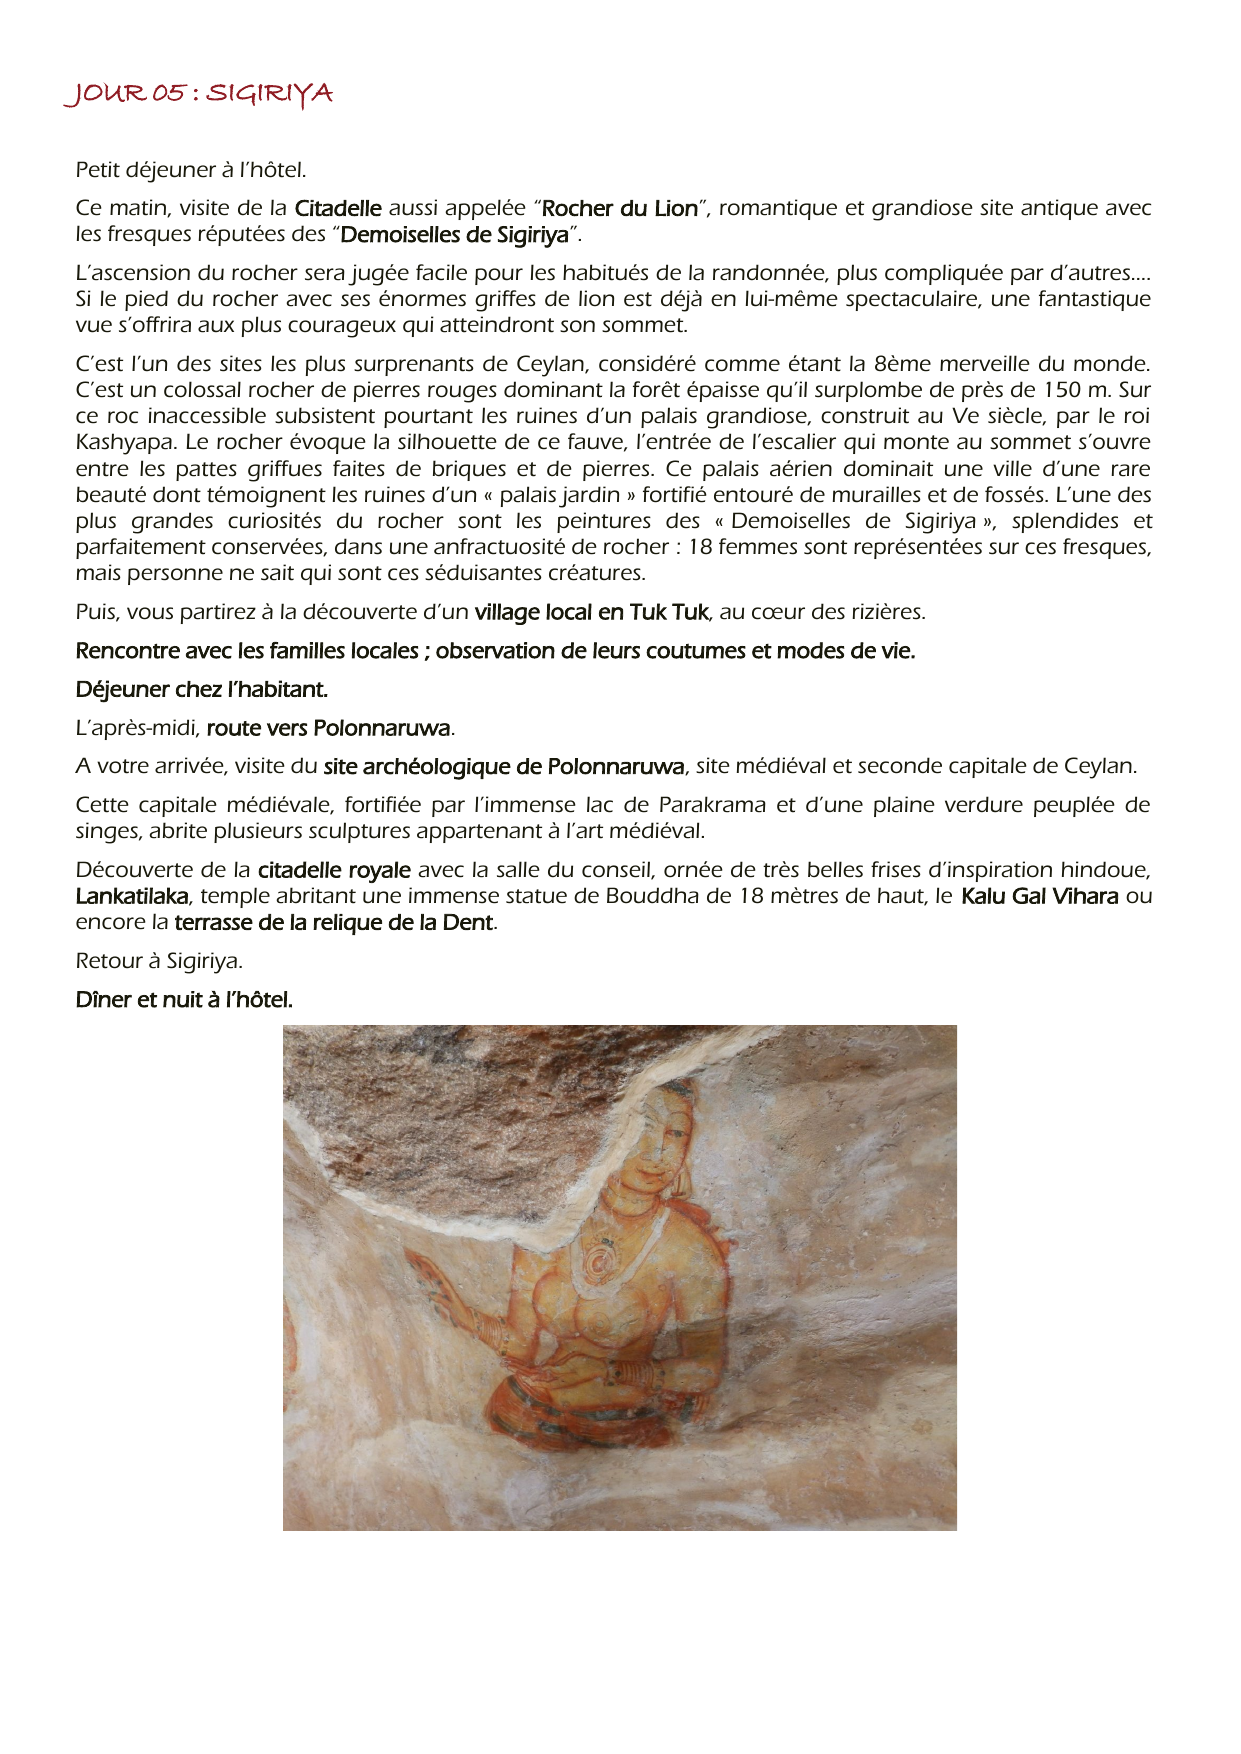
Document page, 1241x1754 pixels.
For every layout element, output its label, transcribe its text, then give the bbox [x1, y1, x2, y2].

table_cell L’ascension du rocher sera jugée facile pour les habitués de la randonnée, plus compliquée par d’autres…. Si le pied du rocher avec ses énormes griffes de lion est déjà en lui-même spectaculaire, une fantastique vue s’offrira aux plus courageux qui atteindront son sommet. [75, 260, 1164, 351]
text Jour 05 : SIGIRIYA [75, 75, 1165, 111]
table_cell L’après-midi, route vers Polonnaruwa. [75, 715, 1164, 753]
table_cell C’est l’un des sites les plus surprenants de Ceylan, considéré comme étant la 8ème merveille du monde. C’est un colossal rocher de pierres rouges dominant la forêt épaisse qu’il surplombe de près de 150 m. Sur ce roc inaccessible subsistent pourtant les ruines d’un palais grandiose, construit au Ve siècle, par le roi Kashyapa. Le rocher évoque la silhouette de ce fauve, l’entrée de l’escalier qui monte au sommet s’ouvre entre les pattes griffues faites de briques et de pierres. Ce palais aérien dominait une ville d’une rare beauté dont témoignent les ruines d’un « palais jardin » fortifié entouré de murailles et de fossés. L’une des plus grandes curiosités du rocher sont les peintures des « Demoiselles de Sigiriya », splendides et parfaitement conservées, dans une anfractuosité de rocher : 18 femmes sont représentées sur ces fresques, mais personne ne sait qui sont ces séduisantes créatures. [75, 351, 1164, 599]
table_cell Ce matin, visite de la Citadelle aussi appelée “Rocher du Lion”, romantique et grandiose site antique avec les fresques réputées des “Demoiselles de Sigiriya”. [75, 195, 1164, 260]
table_header Petit déjeuner à l’hôtel. [75, 157, 1164, 195]
table_cell Rencontre avec les familles locales ; observation de leurs coutumes et modes de vie. [75, 638, 1164, 676]
picture [283, 1025, 958, 1531]
table_cell Cette capitale médiévale, fortifiée par l’immense lac de Parakrama et d’une plaine verdure peuplée de singes, abrite plusieurs sculptures appartenant à l’art médiéval. [75, 792, 1164, 857]
table_cell Puis, vous partirez à la découverte d’un village local en Tuk Tuk, au cœur des rizières. [75, 599, 1164, 637]
table_cell A votre arrivée, visite du site archéologique de Polonnaruwa, site médiéval et seconde capitale de Ceylan. [75, 753, 1164, 792]
table_cell Déjeuner chez l’habitant. [75, 676, 1164, 715]
table_cell Retour à Sigiriya. [75, 948, 1164, 986]
table_cell Découverte de la citadelle royale avec la salle du conseil, ornée de très belles frises d’inspiration hindoue, Lankatilaka, temple abritant une immense statue de Bouddha de 18 mètres de haut, le Kalu Gal Vihara ou encore la terrasse de la relique de la Dent. [75, 857, 1164, 948]
table_cell Dîner et nuit à l’hôtel. [75, 986, 1164, 1025]
